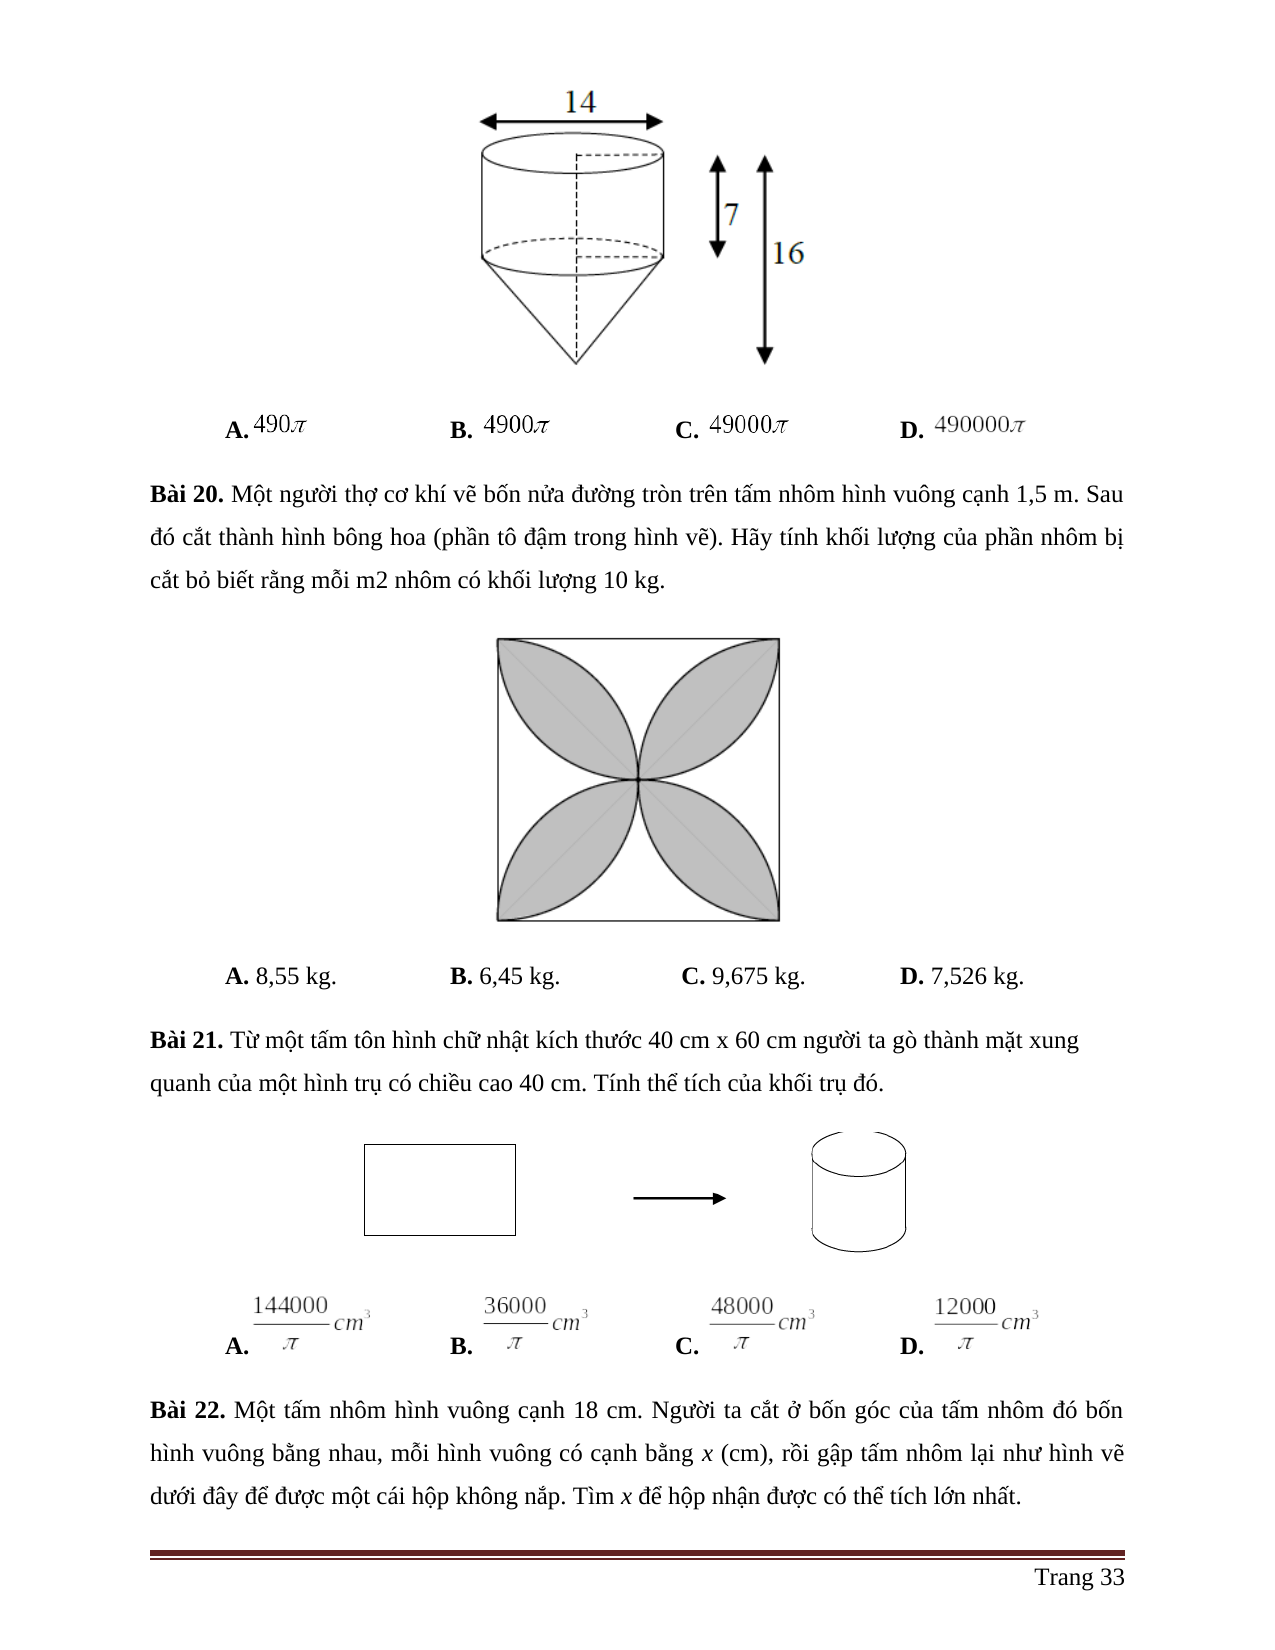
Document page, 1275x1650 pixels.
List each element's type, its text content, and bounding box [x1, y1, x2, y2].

text Bài 22. Một tấm nhôm hình vuông cạnh 18 cm. Người ta cắt ở bốn góc của tấm nhôm đó bốn hình vuông bằng nhau, mỗi hình vuông có cạnh bằng x (cm), rồi gập tấm nhôm lại như hình vẽ dưới đây để được một cái hộp không nắp. Tìm x để hộp nhận được có thể tích lớn nhất. [150, 1395, 1125, 1510]
picture [466, 87, 809, 374]
picture [362, 1132, 913, 1256]
text A. B. C. D. [150, 1290, 1125, 1359]
text A. 8,55 kg. B. 6,45 kg. C. 9,675 kg. D. 7,526 kg. [150, 961, 1125, 990]
text A. B. C. D. [150, 408, 1125, 444]
text Bài 21. Từ một tấm tôn hình chữ nhật kích thước 40 cm x 60 cm người ta gò thành mặt xung quanh của một hình trụ có chiều cao 40 cm. Tính thể tích của khối trụ đó. [150, 1025, 1125, 1097]
text Bài 20. Một người thợ cơ khí vẽ bốn nửa đường tròn trên tấm nhôm hình vuông cạnh 1,5 m. Sau đó cắt thành hình bông hoa (phần tô đậm trong hình vẽ). Hãy tính khối lượng của phần nhôm bị cắt bỏ biết rằng mỗi m2 nhôm có khối lượng 10 kg. [150, 479, 1125, 594]
picture [487, 629, 788, 927]
